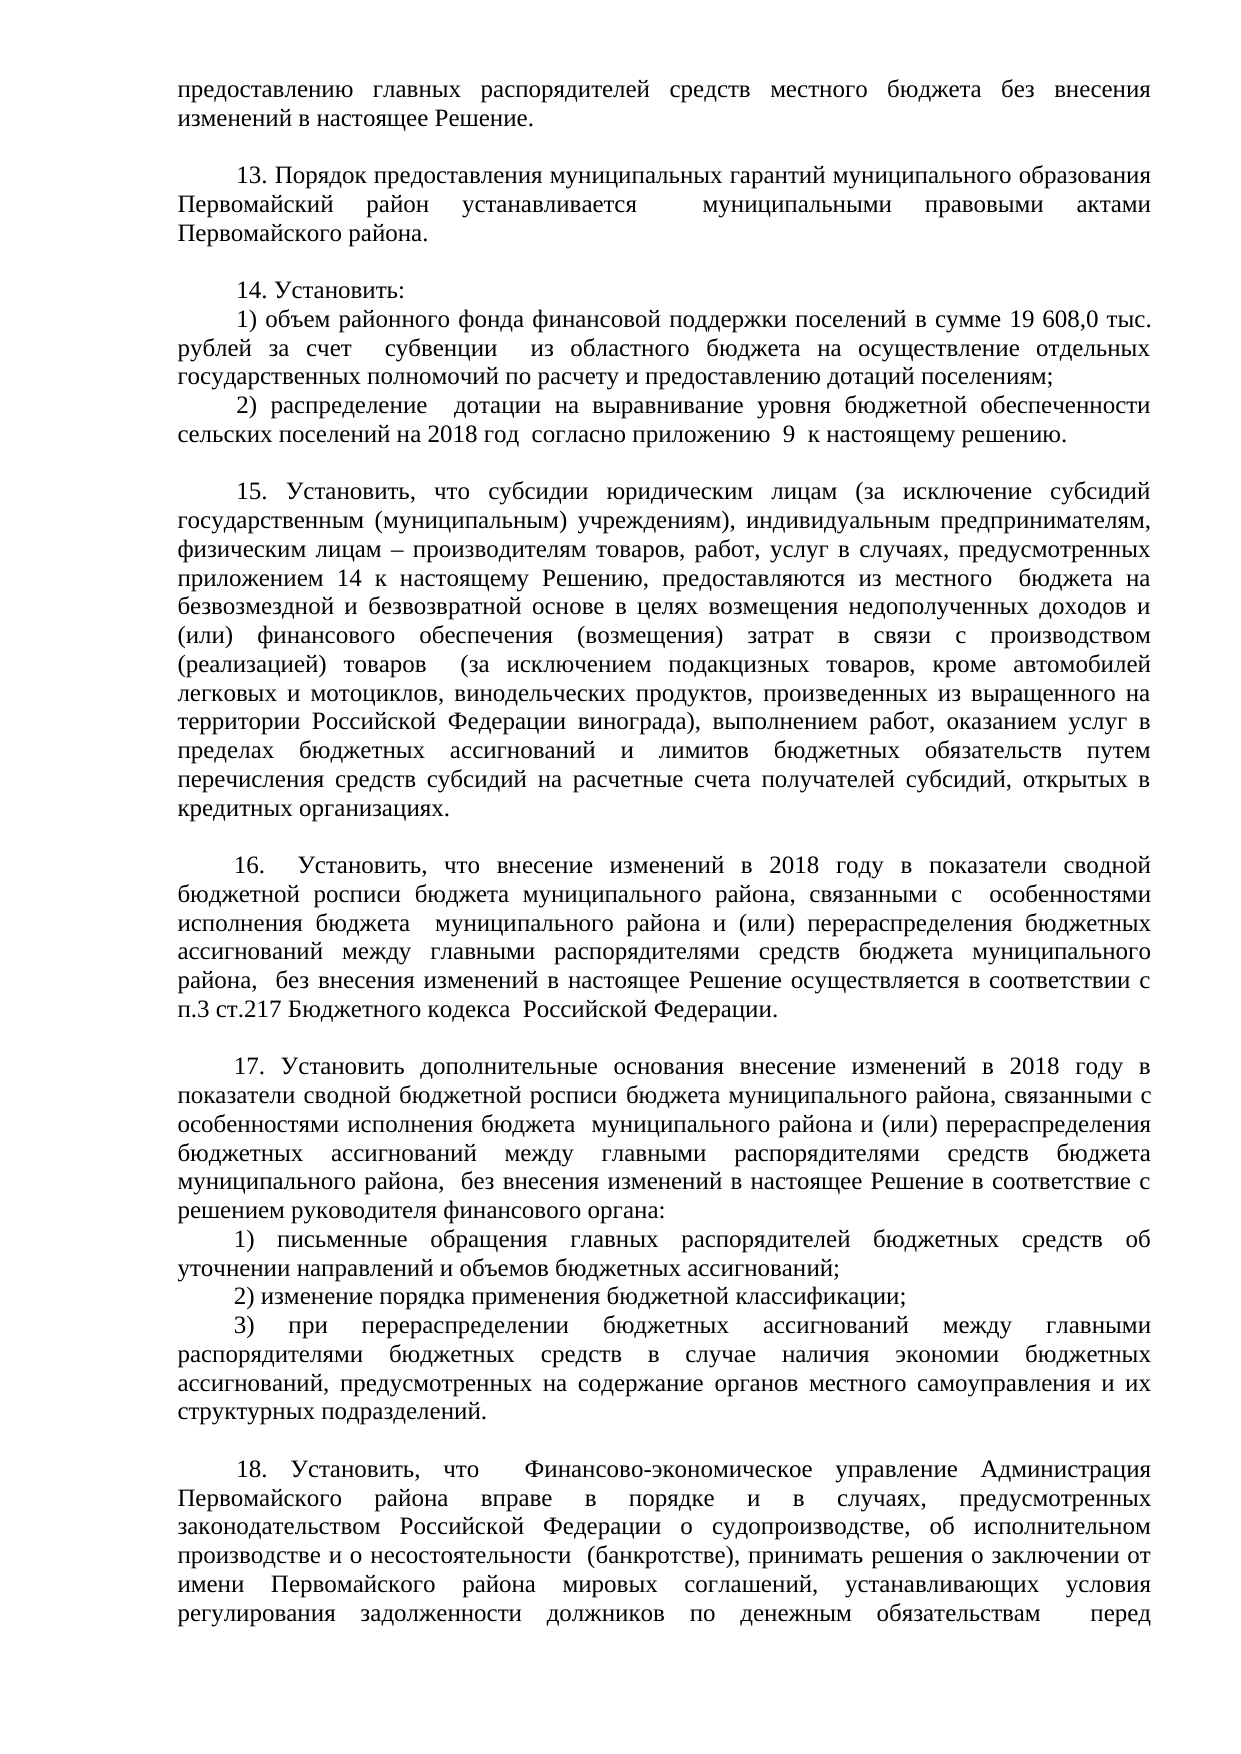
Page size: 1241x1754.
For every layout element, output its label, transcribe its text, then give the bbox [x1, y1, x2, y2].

text 1) объем районного фонда финансовой поддержки поселений в сумме 19 608,0 тыс. рублей за счет субвенции из областного бюджета на осуществление отдельных государственных полномочий по расчету и предоставлению дотаций поселениям; [177, 304, 1152, 390]
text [177, 74, 1152, 131]
text 15. Установить, что субсидии юридическим лицам (за исключение субсидий государственным (муниципальным) учреждениям), индивидуальным предпринимателям, физическим лицам – производителям товаров, работ, услуг в случаях, предусмотренных приложением 14 к настоящему Решению, предоставляются из местного бюджета на безвозмездной и безвозвратной основе в целях возмещения недополученных доходов и (или) финансового обеспечения (возмещения) затрат в связи с производством (реализацией) товаров (за исключением подакцизных товаров, кроме автомобилей легковых и мотоциклов, винодельческих продуктов, произведенных из выращенного на территории Российской Федерации винограда), выполнением работ, оказанием услуг в пределах бюджетных ассигнований и лимитов бюджетных обязательств путем перечисления средств субсидий на расчетные счета получателей субсидий, открытых в кредитных организациях. [177, 476, 1152, 821]
text 14. Установить: [177, 275, 1152, 304]
text 1) письменные обращения главных распорядителей бюджетных средств об уточнении направлений и объемов бюджетных ассигнований; [177, 1224, 1152, 1281]
text 2) распределение дотации на выравнивание уровня бюджетной обеспеченности сельских поселений на 2018 год согласно приложению 9 к настоящему решению. [177, 390, 1152, 448]
text 2) изменение порядка применения бюджетной классификации; [177, 1281, 1152, 1310]
text 16. Установить, что внесение изменений в 2018 году в показатели сводной бюджетной росписи бюджета муниципального района, связанными с особенностями исполнения бюджета муниципального района и (или) перераспределения бюджетных ассигнований между главными распорядителями средств бюджета муниципального района, без внесения изменений в настоящее Решение осуществляется в соответствии с п.3 ст.217 Бюджетного кодекса Российской Федерации. [177, 850, 1152, 1023]
text 13. Порядок предоставления муниципальных гарантий муниципального образования Первомайский район устанавливается муниципальными правовыми актами Первомайского района. [177, 160, 1152, 246]
text 17. Установить дополнительные основания внесение изменений в 2018 году в показатели сводной бюджетной росписи бюджета муниципального района, связанными с особенностями исполнения бюджета муниципального района и (или) перераспределения бюджетных ассигнований между главными распорядителями средств бюджета муниципального района, без внесения изменений в настоящее Решение в соответствие с решением руководителя финансового органа: [177, 1051, 1152, 1224]
text 3) при перераспределении бюджетных ассигнований между главными распорядителями бюджетных средств в случае наличия экономии бюджетных ассигнований, предусмотренных на содержание органов местного самоуправления и их структурных подразделений. [177, 1310, 1152, 1425]
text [177, 1454, 1152, 1626]
